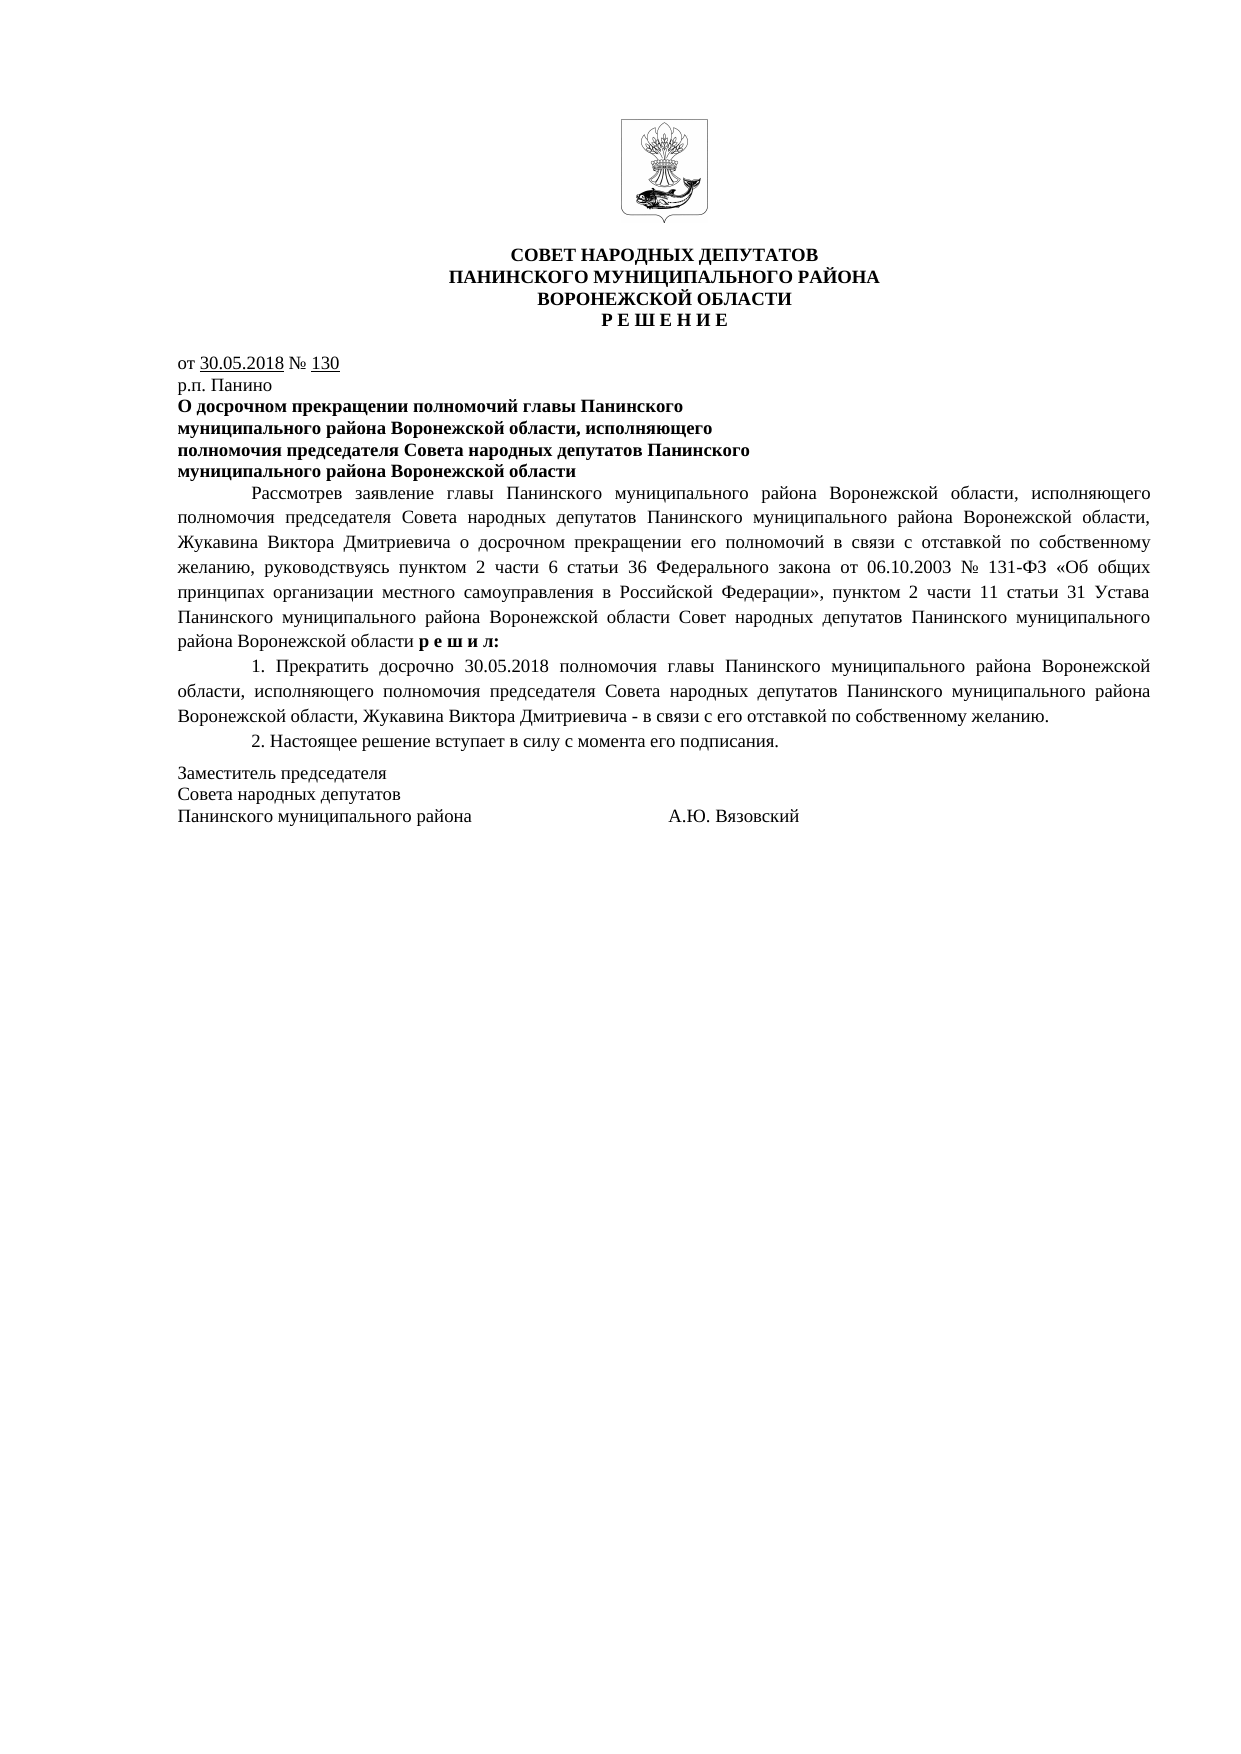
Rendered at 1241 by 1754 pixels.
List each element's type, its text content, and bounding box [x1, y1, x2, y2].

text Совета народных депутатов [177, 783, 1152, 805]
text ПАНИНСКОГО МУНИЦИПАЛЬНОГО РАЙОНА [177, 266, 1152, 287]
text Заместитель председателя [177, 762, 1152, 783]
text 1. Прекратить досрочно 30.05.2018 полномочия главы Панинского муниципального района Воронежской области, исполняющего полномочия председателя Совета народных депутатов Панинского муниципального района Воронежской области, Жукавина Виктора Дмитриевича - в связи с его отставкой по собственному желанию. [177, 655, 1152, 726]
text ВОРОНЕЖСКОЙ ОБЛАСТИ [177, 287, 1152, 309]
text СОВЕТ НАРОДНЫХ ДЕПУТАТОВ [177, 244, 1152, 266]
text 2. Настоящее решение вступает в силу с момента его подписания. [177, 729, 1152, 751]
picture [620, 118, 709, 223]
text О досрочном прекращении полномочий главы Панинского муниципального района Воронежской области, исполняющего полномочия председателя Совета народных депутатов Панинского муниципального района Воронежской области [177, 395, 797, 482]
text Панинского муниципального района А.Ю. Вязовский [177, 805, 1152, 826]
text р.п. Панино [177, 374, 1152, 395]
text от 30.05.2018 № 130 [177, 352, 1152, 374]
text Р Е Ш Е Н И Е [177, 309, 1152, 331]
text Рассмотрев заявление главы Панинского муниципального района Воронежской области, исполняющего полномочия председателя Совета народных депутатов Панинского муниципального района Воронежской области, Жукавина Виктора Дмитриевича о досрочном прекращении его полномочий в связи с отставкой по собственному желанию, руководствуясь пунктом 2 части 6 статьи 36 Федерального закона от 06.10.2003 № 131-ФЗ «Об общих принципах организации местного самоуправления в Российской Федерации», пунктом 2 части 11 статьи 31 Устава Панинского муниципального района Воронежской области Совет народных депутатов Панинского муниципального района Воронежской области р е ш и л: [177, 482, 1152, 652]
